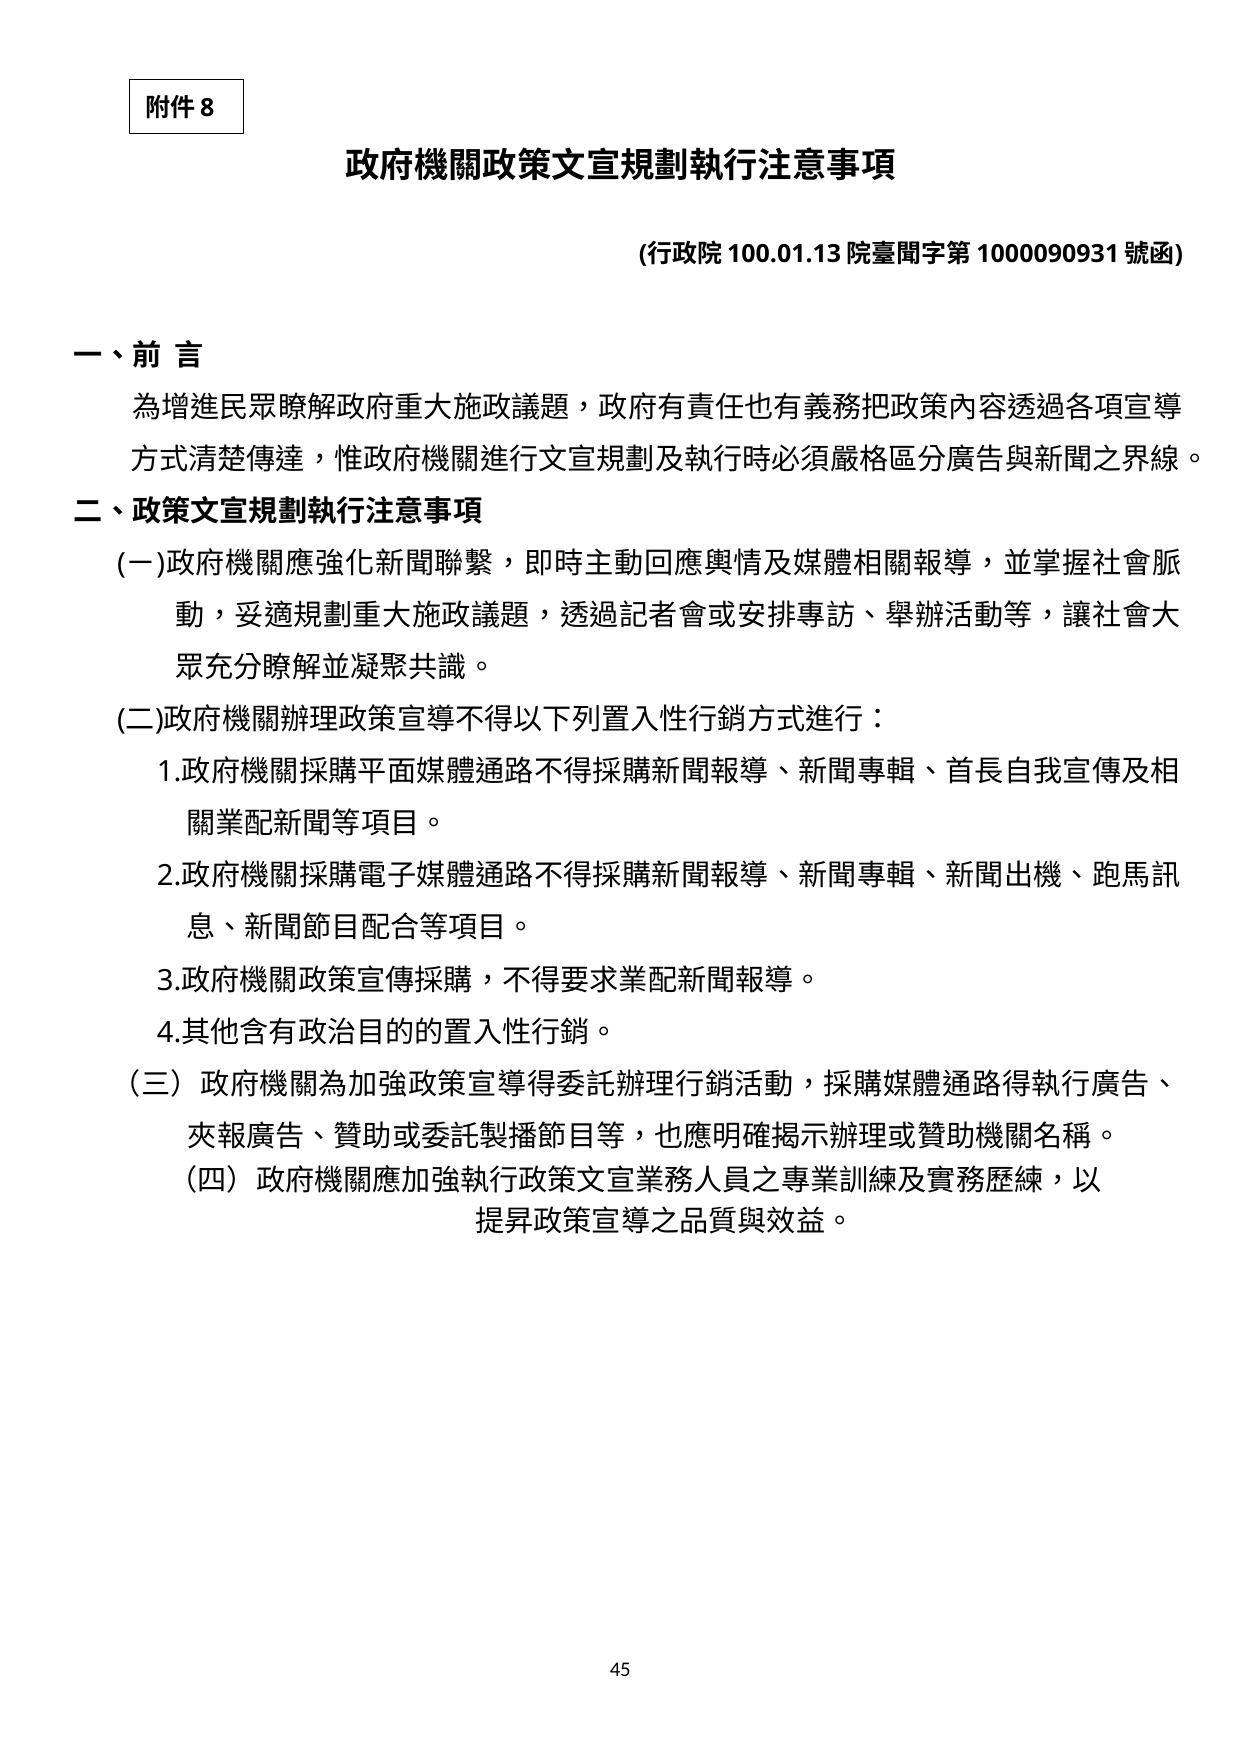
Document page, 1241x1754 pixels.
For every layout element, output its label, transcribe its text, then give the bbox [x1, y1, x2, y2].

text 二、政策文宣規劃執行注意事項 [74, 479, 1183, 532]
list （四）政府機關應加強執行政策文宣業務人員之專業訓練及實務歷練，以提昇政策宣導之品質與效益。 [159, 1157, 1110, 1240]
text （三）政府機關為加強政策宣導得委託辦理行銷活動，採購媒體通路得執行廣告、夾報廣告、贊助或委託製播節目等，也應明確揭示辦理或贊助機關名稱。 [111, 1052, 1183, 1157]
text 1.政府機關採購平面媒體通路不得採購新聞報導、新聞專輯、首長自我宣傳及相關業配新聞等項目。 [157, 740, 1183, 844]
text 2.政府機關採購電子媒體通路不得採購新聞報導、新聞專輯、新聞出機、跑馬訊息、新聞節目配合等項目。 [157, 844, 1183, 948]
text 為增進民眾瞭解政府重大施政議題，政府有責任也有義務把政策內容透過各項宣導方式清楚傳達，惟政府機關進行文宣規劃及執行時必須嚴格區分廣告與新聞之界線。 [74, 375, 1183, 479]
text 3.政府機關政策宣傳採購，不得要求業配新聞報導。 [157, 948, 1183, 1000]
text 政府機關政策文宣規劃執行注意事項 [130, 136, 1110, 188]
text (行政院100.01.13院臺聞字第1000090931號函) [130, 229, 1183, 271]
text 4.其他含有政治目的的置入性行銷。 [157, 1000, 1183, 1052]
text (ㄧ)政府機關應強化新聞聯繫，即時主動回應輿情及媒體相關報導，並掌握社會脈動，妥適規劃重大施政議題，透過記者會或安排專訪、舉辦活動等，讓社會大眾充分瞭解並凝聚共識。 [117, 532, 1183, 688]
text (二)政府機關辦理政策宣導不得以下列置入性行銷方式進行： [117, 688, 1183, 740]
text 一、前 言 [74, 323, 1183, 375]
